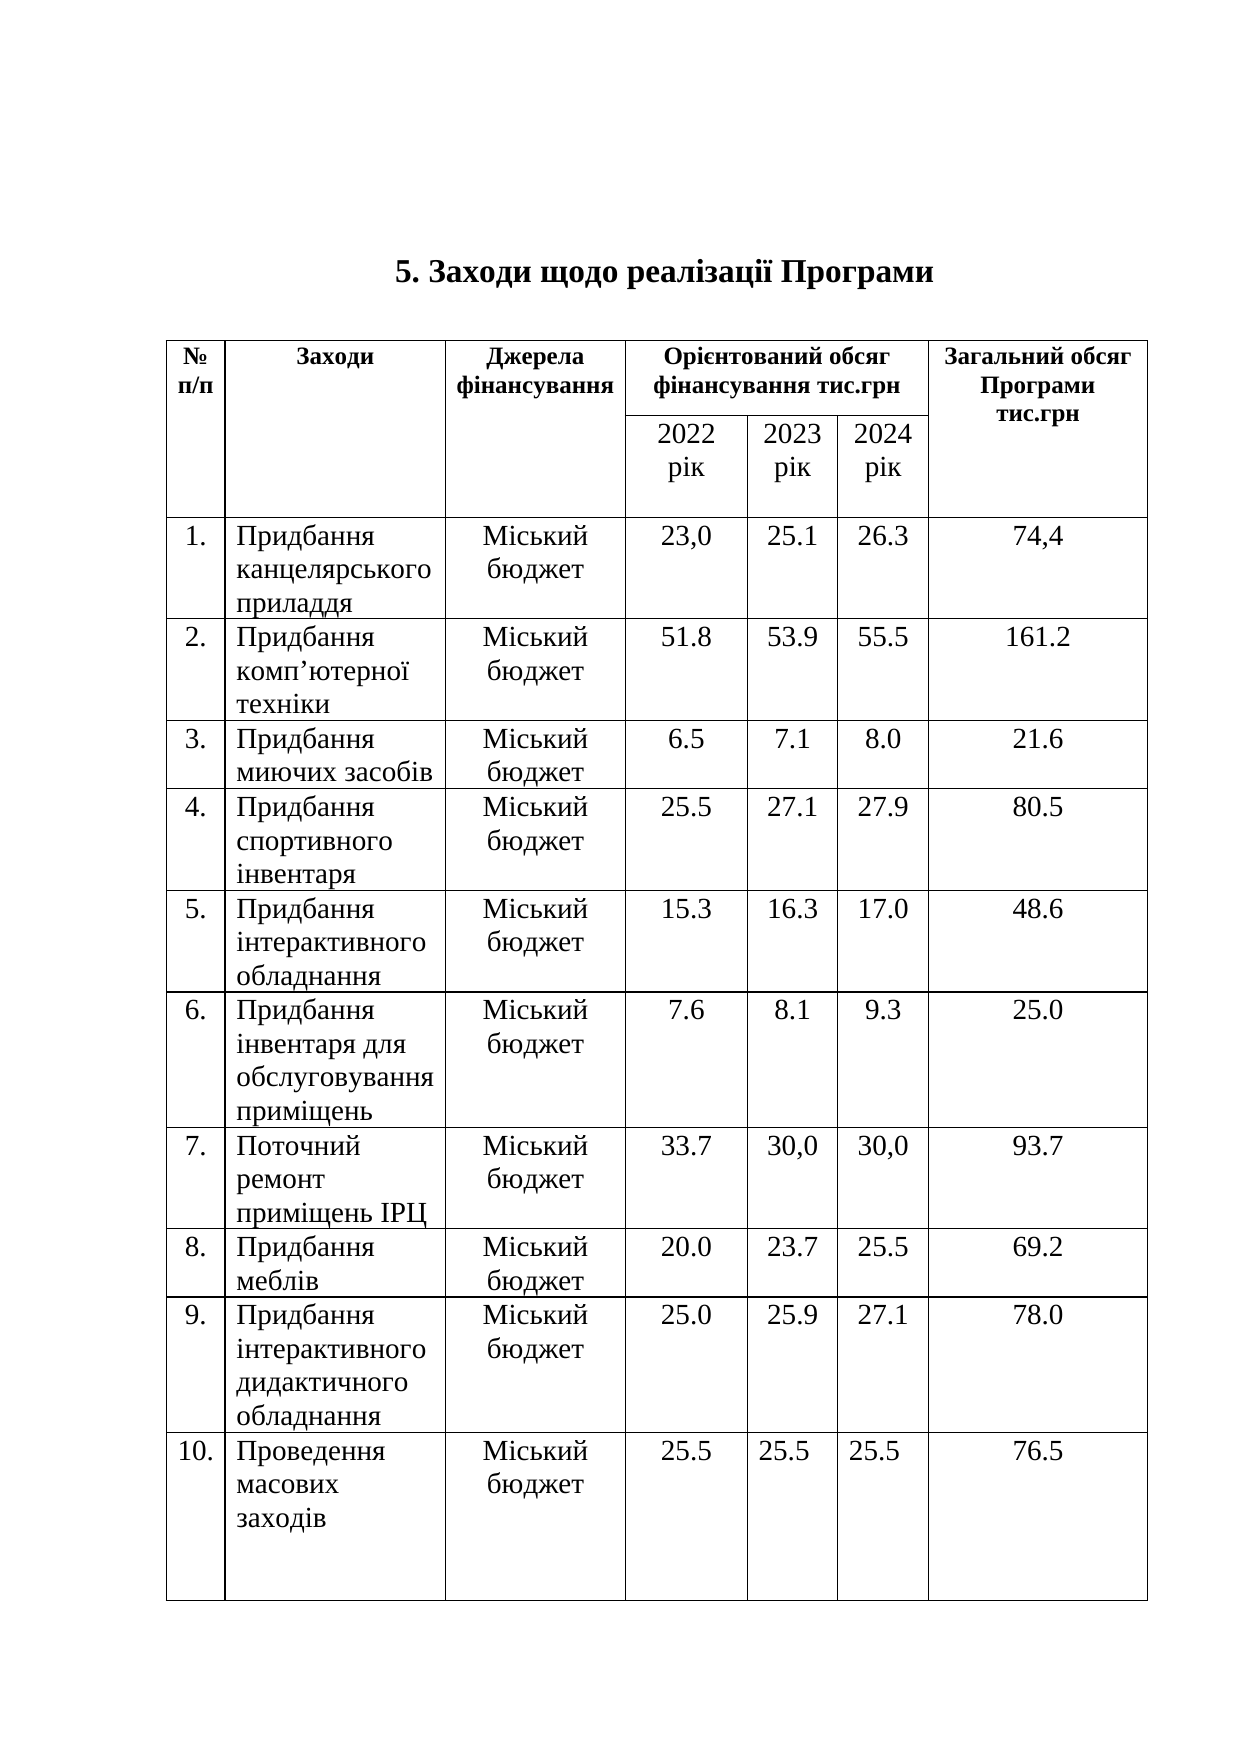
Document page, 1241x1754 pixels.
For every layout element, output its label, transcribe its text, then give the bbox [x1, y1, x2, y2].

table_cell 2. [167, 619, 224, 720]
table_cell Міський бюджет [446, 619, 625, 720]
table_cell 7.1 [748, 721, 837, 788]
table_cell 8.1 [748, 993, 837, 1127]
table_cell 25.5 [626, 789, 747, 890]
table_cell 16.3 [748, 891, 837, 991]
table_cell 80.5 [929, 789, 1147, 890]
table_cell 55.5 [838, 619, 928, 720]
table_cell Придбання інвентаря для обслуговування приміщень [226, 993, 445, 1127]
table_cell Проведення масових заходів [226, 1433, 445, 1600]
table_cell 33.7 [626, 1128, 747, 1228]
table_cell Поточний ремонт приміщень ІРЦ [226, 1128, 445, 1228]
table_cell 69.2 [929, 1229, 1147, 1296]
table_cell 25.5 [838, 1229, 928, 1296]
table_cell 27.9 [838, 789, 928, 890]
table_cell 7. [167, 1128, 224, 1228]
table_cell Придбання миючих засобів [226, 721, 445, 788]
table_cell 53.9 [748, 619, 837, 720]
table_cell 23.7 [748, 1229, 837, 1296]
table_cell 26.3 [838, 518, 928, 618]
table_cell 9. [167, 1298, 224, 1432]
table_cell Міський бюджет [446, 1128, 625, 1228]
table_cell 27.1 [748, 789, 837, 890]
table_cell 30,0 [838, 1128, 928, 1228]
table_cell Міський бюджет [446, 721, 625, 788]
table_cell 51.8 [626, 619, 747, 720]
table_header Загальний обсяг Програми тис.грн [929, 341, 1147, 517]
table_cell 25.9 [748, 1298, 837, 1432]
table_cell 2023 рік [748, 416, 837, 517]
table_cell 30,0 [748, 1128, 837, 1228]
table_cell Міський бюджет [446, 1433, 625, 1600]
table_cell 20.0 [626, 1229, 747, 1296]
table_cell Міський бюджет [446, 518, 625, 618]
table_cell 27.1 [838, 1298, 928, 1432]
text 5. Заходи щодо реалізації Програми [177, 252, 1152, 290]
table_cell 9.3 [838, 993, 928, 1127]
table_cell 93.7 [929, 1128, 1147, 1228]
table_cell 25.5 [748, 1433, 837, 1600]
table_cell Придбання інтерактивного дидактичного обладнання [226, 1298, 445, 1432]
table_cell Міський бюджет [446, 1298, 625, 1432]
table_cell 10. [167, 1433, 224, 1600]
table_cell 25.5 [838, 1433, 928, 1600]
table_cell 17.0 [838, 891, 928, 991]
table_cell Придбання інтерактивного обладнання [226, 891, 445, 991]
table_cell 7.6 [626, 993, 747, 1127]
table_cell Міський бюджет [446, 993, 625, 1127]
table_cell 23,0 [626, 518, 747, 618]
table_header Джерела фінансування [446, 341, 625, 517]
table_cell Міський бюджет [446, 789, 625, 890]
table_cell 78.0 [929, 1298, 1147, 1432]
table_cell 161.2 [929, 619, 1147, 720]
table_cell 1. [167, 518, 224, 618]
table_cell 8.0 [838, 721, 928, 788]
table_cell 25.0 [626, 1298, 747, 1432]
table_cell 8. [167, 1229, 224, 1296]
table_cell Міський бюджет [446, 1229, 625, 1296]
table_header № п/п [167, 341, 224, 517]
table_cell Придбання канцелярського приладдя [226, 518, 445, 618]
table_cell 4. [167, 789, 224, 890]
table_cell 3. [167, 721, 224, 788]
table_cell 25.5 [626, 1433, 747, 1600]
table_cell 6. [167, 993, 224, 1127]
table_cell 76.5 [929, 1433, 1147, 1600]
table_header Орієнтований обсяг фінансування тис.грн [626, 341, 928, 415]
table_cell 15.3 [626, 891, 747, 991]
table_cell Придбання комп’ютерної техніки [226, 619, 445, 720]
table_cell 21.6 [929, 721, 1147, 788]
table_cell 5. [167, 891, 224, 991]
table_cell Придбання спортивного інвентаря [226, 789, 445, 890]
table_cell 74,4 [929, 518, 1147, 618]
table_cell 2022 рік [626, 416, 747, 517]
table_header Заходи [226, 341, 445, 517]
table_cell 25.1 [748, 518, 837, 618]
table_cell 6.5 [626, 721, 747, 788]
table_cell 2024 рік [838, 416, 928, 517]
table_cell Придбання меблів [226, 1229, 445, 1296]
table_cell Міський бюджет [446, 891, 625, 991]
table_cell 48.6 [929, 891, 1147, 991]
table_cell 25.0 [929, 993, 1147, 1127]
